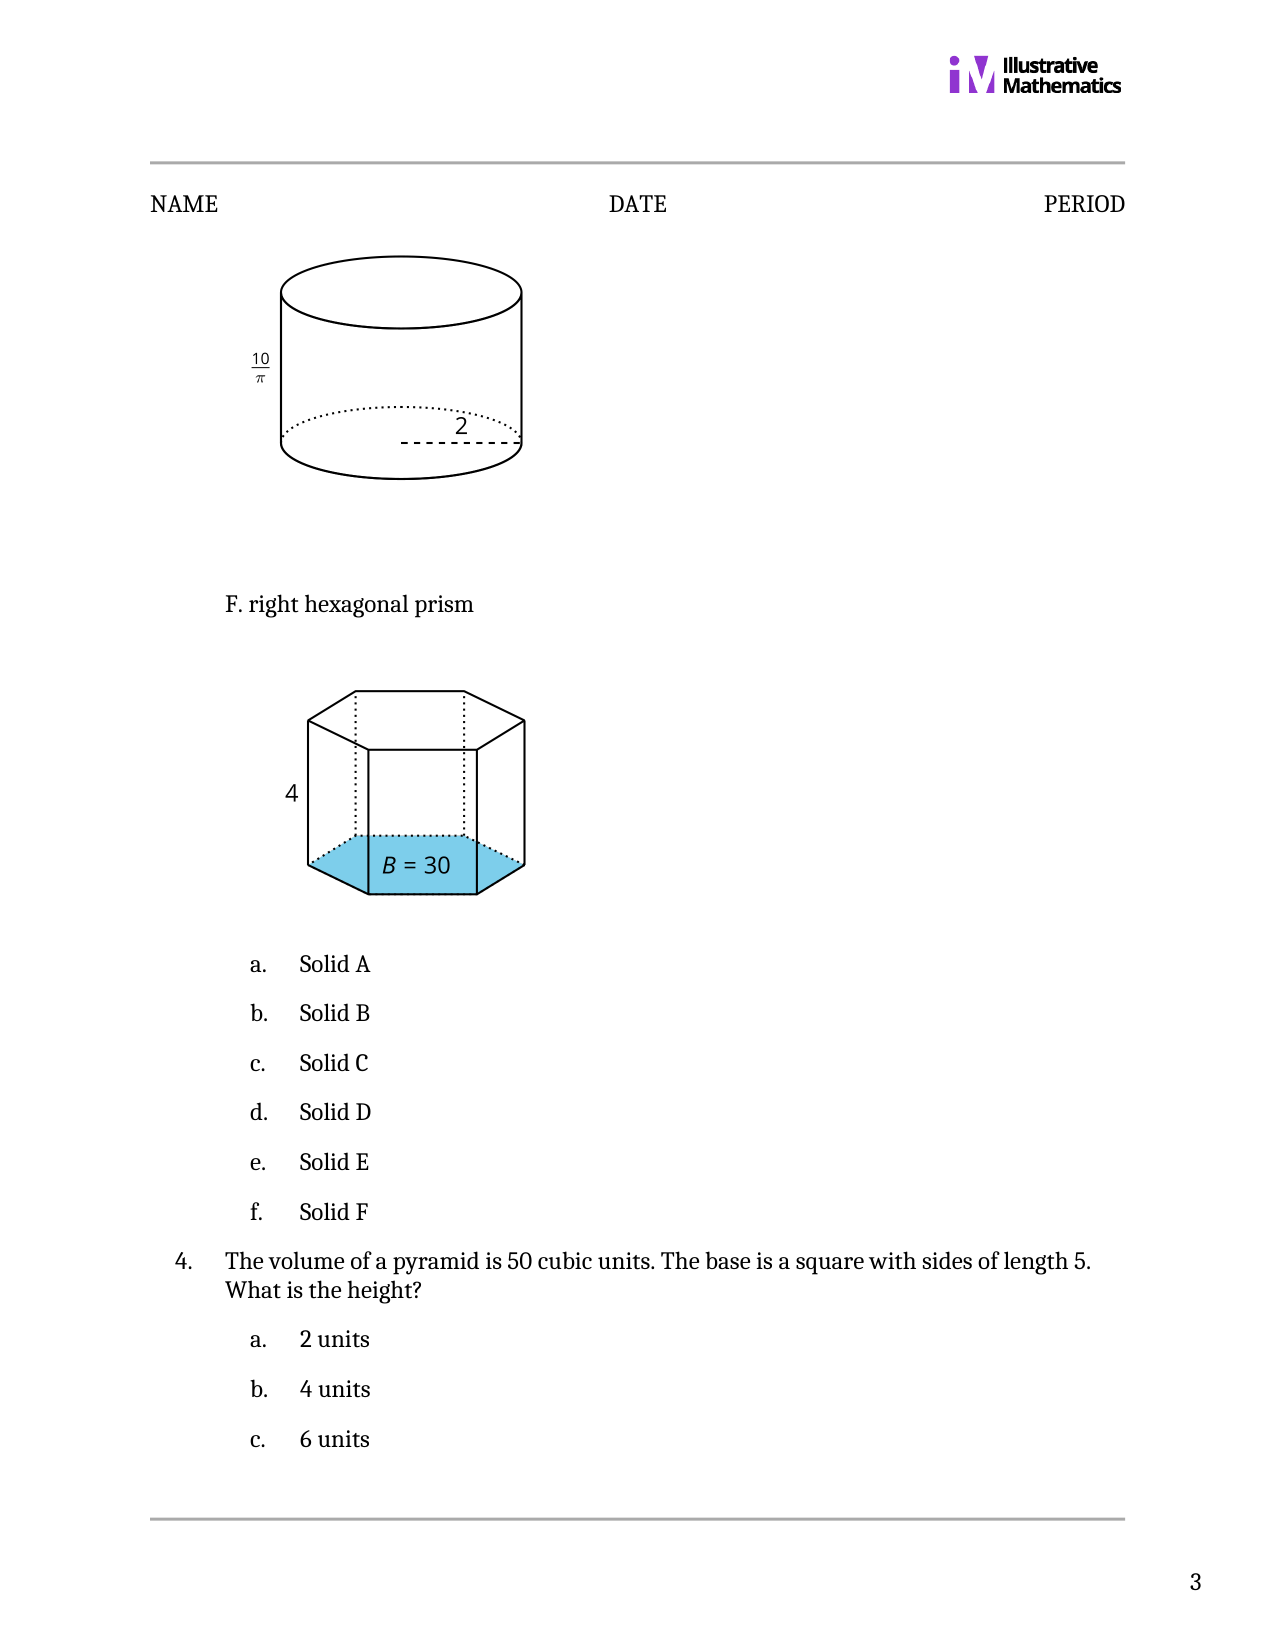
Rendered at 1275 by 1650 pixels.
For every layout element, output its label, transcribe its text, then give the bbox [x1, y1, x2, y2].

picture [243, 247, 559, 548]
list Solid A [250, 949, 1125, 978]
list Solid D [250, 1098, 1125, 1127]
list The volume of a pyramid is 50 cubic units. The base is a square with sides of length 5. What is the height? [175, 1247, 1125, 1304]
list Solid F [250, 1197, 1125, 1226]
list F. right hexagonal prism [175, 590, 1125, 619]
list 4 units [250, 1375, 1125, 1404]
list Solid C [250, 1049, 1125, 1077]
list Solid E [250, 1148, 1125, 1177]
list 2 units [250, 1325, 1125, 1354]
picture [243, 639, 559, 940]
picture [949, 55, 1121, 93]
list 6 units [250, 1424, 1125, 1453]
list Solid B [250, 999, 1125, 1028]
